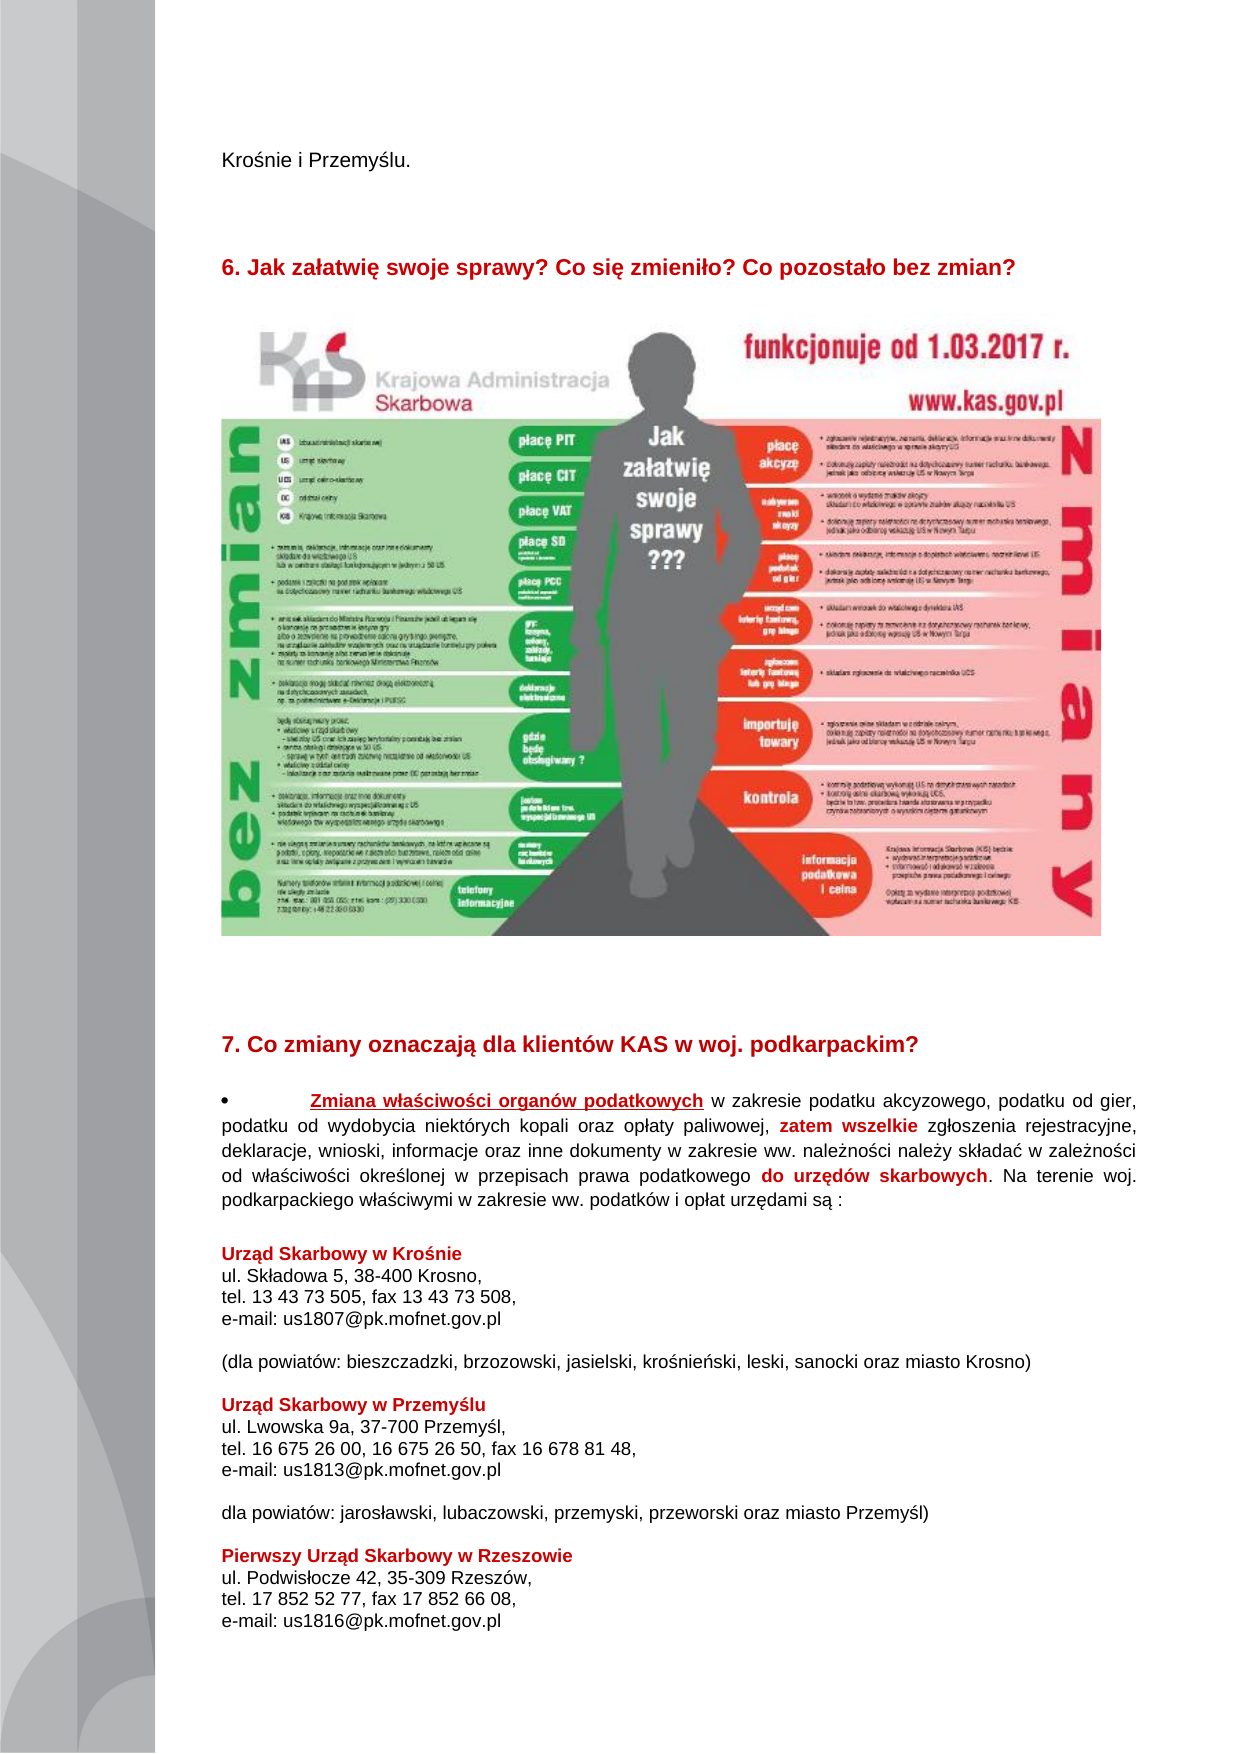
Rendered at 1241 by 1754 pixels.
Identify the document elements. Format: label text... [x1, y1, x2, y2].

text ul. Podwisłocze 42, 35-309 Rzeszów, [221, 1567, 1137, 1588]
text Urząd Skarbowy w Krośnie [221, 1243, 1137, 1265]
text tel. 17 852 52 77, fax 17 852 66 08, [221, 1588, 1137, 1610]
text ul. Składowa 5, 38-400 Krosno, [221, 1265, 1137, 1286]
text Urząd Skarbowy w Przemyślu [221, 1394, 1137, 1416]
text 6. Jak załatwię swoje sprawy? Co się zmieniło? Co pozostało bez zmian? [221, 254, 1137, 280]
text e-mail: us1813@pk.mofnet.gov.pl [221, 1459, 1137, 1480]
text ul. Lwowska 9a, 37-700 Przemyśl, [221, 1416, 1137, 1437]
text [221, 148, 1137, 172]
text tel. 13 43 73 505, fax 13 43 73 508, [221, 1286, 1137, 1308]
text 7. Co zmiany oznaczają dla klientów KAS w woj. podkarpackim? [221, 1031, 1137, 1057]
picture [221, 313, 1102, 936]
text (dla powiatów: bieszczadzki, brzozowski, jasielski, krośnieński, leski, sanocki oraz miasto Krosno) [221, 1351, 1137, 1373]
text dla powiatów: jarosławski, lubaczowski, przemyski, przeworski oraz miasto Przemyśl) [221, 1502, 1137, 1523]
text e-mail: us1807@pk.mofnet.gov.pl [221, 1308, 1137, 1329]
text tel. 16 675 26 00, 16 675 26 50, fax 16 678 81 48, [221, 1437, 1137, 1459]
text Pierwszy Urząd Skarbowy w Rzeszowie [221, 1545, 1137, 1567]
list Zmiana właściwości organów podatkowych w zakresie podatku akcyzowego, podatku od gier, podatku od wydobycia niektórych kopali oraz opłaty paliwowej, zatem wszelkie zgłoszenia rejestracyjne, deklaracje, wnioski, informacje oraz inne dokumenty w zakresie ww. należności należy składać w zależności od właściwości określonej w przepisach prawa podatkowego do urzędów skarbowych. Na terenie woj. podkarpackiego właściwymi w zakresie ww. podatków i opłat urzędami są : [221, 1090, 1137, 1211]
picture [0, 0, 156, 1753]
text e-mail: us1816@pk.mofnet.gov.pl [221, 1610, 1137, 1631]
